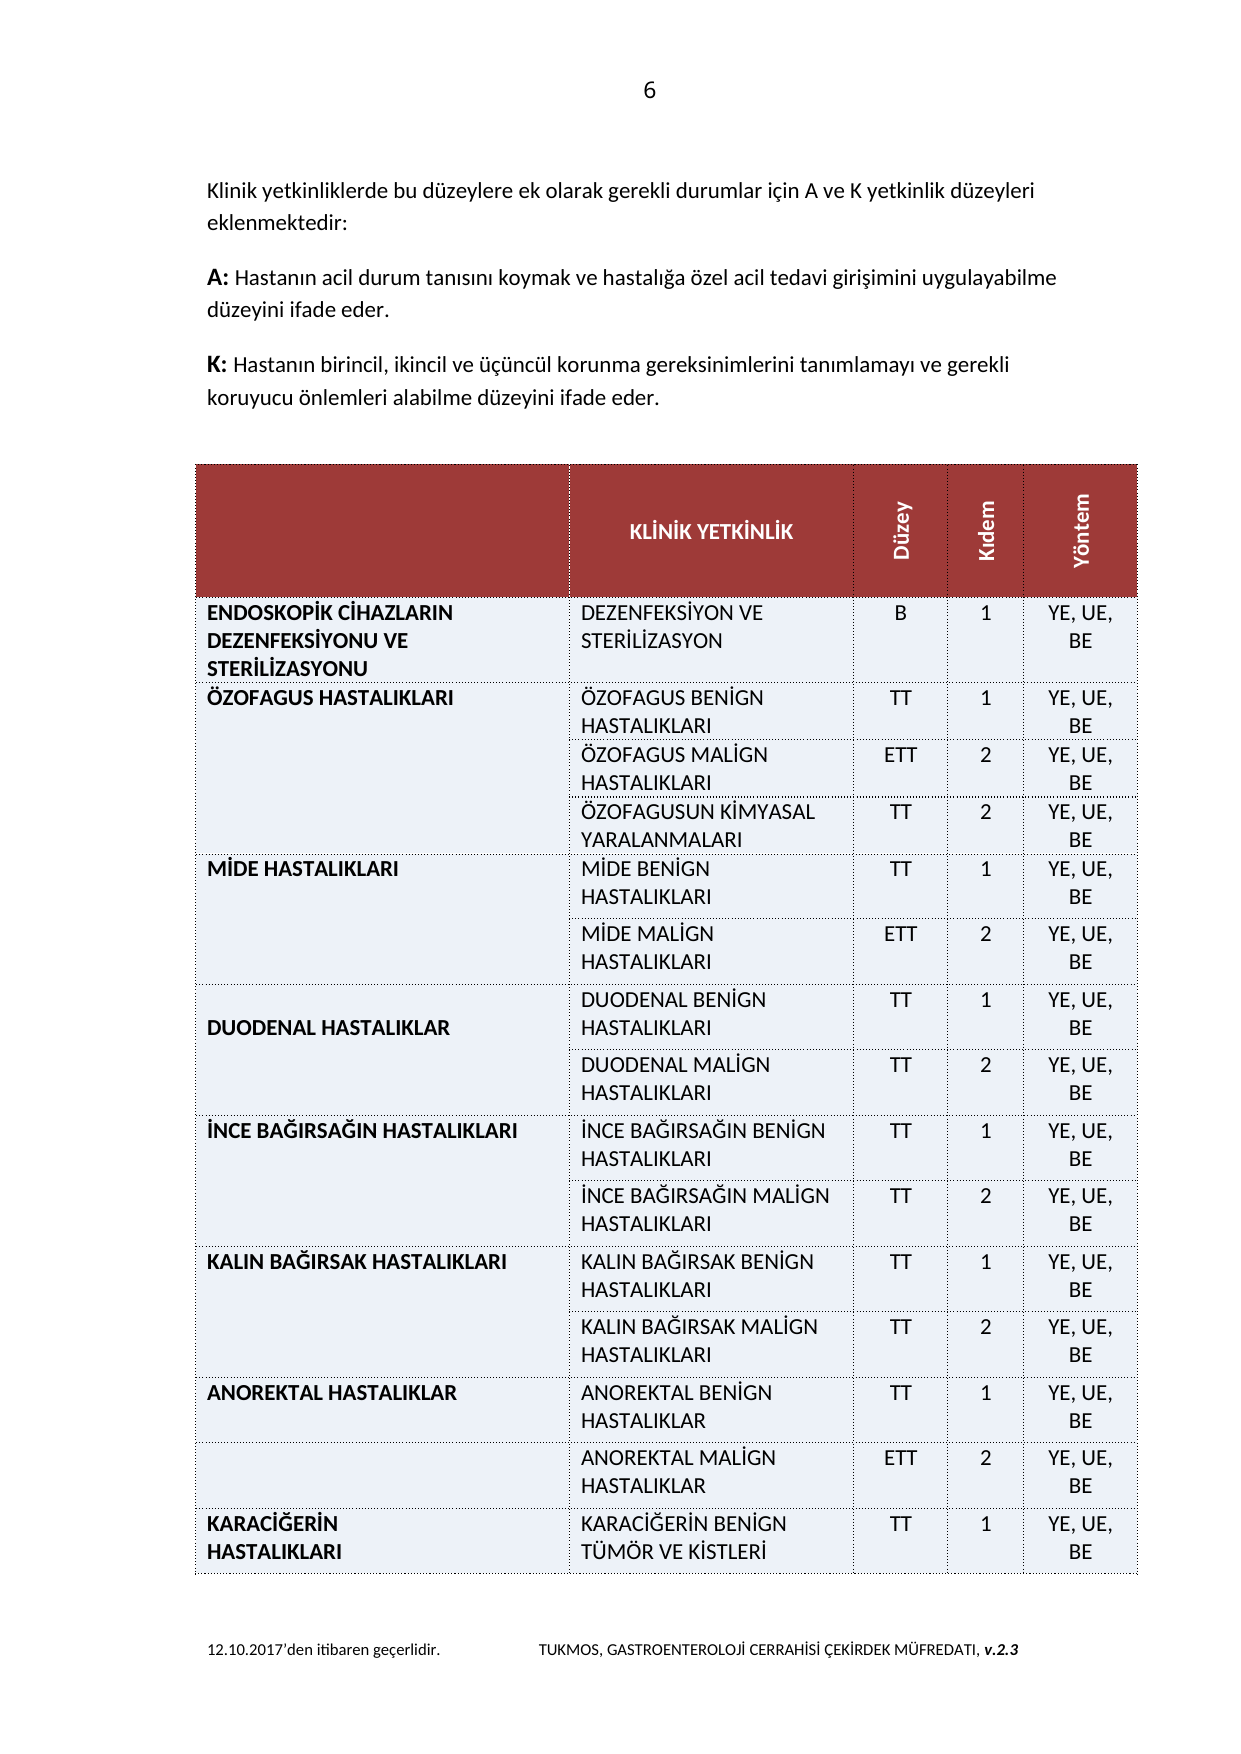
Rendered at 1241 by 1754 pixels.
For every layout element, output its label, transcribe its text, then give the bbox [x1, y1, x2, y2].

table_cell İNCE BAĞIRSAĞIN BENİGN HASTALIKLARI [570, 1115, 853, 1180]
table_cell 1 [948, 854, 1024, 918]
table_cell 2 [948, 1311, 1024, 1377]
table_cell 2 [948, 1180, 1024, 1246]
table_cell YE, UE, BE [1024, 1246, 1137, 1311]
table_cell YE, UE, BE [1024, 597, 1137, 682]
table_cell YE, UE, BE [1024, 739, 1137, 796]
table_cell 2 [948, 796, 1024, 853]
table_cell TT [853, 1115, 948, 1180]
table_cell YE, UE, BE [1024, 796, 1137, 853]
table_cell ENDOSKOPİK CİHAZLARIN DEZENFEKSİYONU VE STERİLİZASYONU [196, 597, 569, 682]
table_cell İNCE BAĞIRSAĞIN HASTALIKLARI [196, 1115, 569, 1246]
table_cell 1 [948, 1508, 1024, 1573]
table_cell İNCE BAĞIRSAĞIN MALİGN HASTALIKLARI [570, 1180, 853, 1246]
table_cell TT [853, 1049, 948, 1115]
table_cell ANOREKTAL HASTALIKLAR [196, 1377, 569, 1442]
table_cell ÖZOFAGUS MALİGN HASTALIKLARI [570, 739, 853, 796]
table_cell YE, UE, BE [1024, 1377, 1137, 1442]
table_cell YE, UE, BE [1024, 1508, 1137, 1573]
table_cell ETT [853, 739, 948, 796]
table_cell ETT [853, 1442, 948, 1508]
table_cell ÖZOFAGUS BENİGN HASTALIKLARI [570, 682, 853, 739]
table_cell TT [853, 1377, 948, 1442]
table_cell YE, UE, BE [1024, 918, 1137, 984]
table_header Kıdem [948, 464, 1024, 597]
table_cell TT [853, 1508, 948, 1573]
table_cell 1 [948, 984, 1024, 1049]
table_cell 2 [948, 918, 1024, 984]
table_cell ÖZOFAGUS HASTALIKLARI [196, 682, 569, 853]
table_header [196, 464, 569, 597]
table_cell KALIN BAĞIRSAK MALİGN HASTALIKLARI [570, 1311, 853, 1377]
table_cell 2 [948, 739, 1024, 796]
table_header Düzey [853, 464, 948, 597]
table_cell YE, UE, BE [1024, 1442, 1137, 1508]
table_cell 2 [948, 1049, 1024, 1115]
table_cell YE, UE, BE [1024, 984, 1137, 1049]
table_cell 1 [948, 1377, 1024, 1442]
table_cell YE, UE, BE [1024, 1115, 1137, 1180]
table_cell YE, UE, BE [1024, 1180, 1137, 1246]
table_cell 2 [948, 1442, 1024, 1508]
table_cell MİDE HASTALIKLARI [196, 854, 569, 984]
table_cell B [853, 597, 948, 682]
table_cell MİDE BENİGN HASTALIKLARI [570, 854, 853, 918]
table_cell ÖZOFAGUSUN KİMYASAL YARALANMALARI [570, 796, 853, 853]
table_cell DEZENFEKSİYON VE STERİLİZASYON [570, 597, 853, 682]
table_cell TT [853, 1311, 948, 1377]
table_cell TT [853, 796, 948, 853]
table_cell 1 [948, 1246, 1024, 1311]
table_cell ANOREKTAL MALİGN HASTALIKLAR [570, 1442, 853, 1508]
table_cell KARACİĞERİN HASTALIKLARI [196, 1508, 569, 1573]
text K: Hastanın birincil, ikincil ve üçüncül korunma gereksinimlerini tanımlamayı ve gerekli koruyucu önlemleri alabilme düzeyini ifade eder. [207, 349, 1092, 411]
table_cell TT [853, 1246, 948, 1311]
table_cell DUODENAL BENİGN HASTALIKLARI [570, 984, 853, 1049]
table_cell 1 [948, 1115, 1024, 1180]
text Klinik yetkinliklerde bu düzeylere ek olarak gerekli durumlar için A ve K yetkinlik düzeyleri eklenmektedir: [207, 176, 1092, 236]
table_cell KALIN BAĞIRSAK HASTALIKLARI [196, 1246, 569, 1377]
table_cell 1 [948, 597, 1024, 682]
table_header Yöntem [1024, 464, 1137, 597]
table_cell YE, UE, BE [1024, 682, 1137, 739]
table_cell YE, UE, BE [1024, 1049, 1137, 1115]
table_cell KARACİĞERİN BENİGN TÜMÖR VE KİSTLERİ [570, 1508, 853, 1573]
table_cell ETT [853, 918, 948, 984]
table_cell ANOREKTAL BENİGN HASTALIKLAR [570, 1377, 853, 1442]
table_cell TT [853, 682, 948, 739]
text A: Hastanın acil durum tanısını koymak ve hastalığa özel acil tedavi girişimini uygulayabilme düzeyini ifade eder. [207, 261, 1092, 324]
table_cell YE, UE, BE [1024, 854, 1137, 918]
table_cell DUODENAL MALİGN HASTALIKLARI [570, 1049, 853, 1115]
table_cell 1 [948, 682, 1024, 739]
table_cell TT [853, 984, 948, 1049]
table_cell TT [853, 854, 948, 918]
table_header KLİNİK YETKİNLİK [570, 464, 853, 597]
table_cell MİDE MALİGN HASTALIKLARI [570, 918, 853, 984]
table_cell YE, UE, BE [1024, 1311, 1137, 1377]
table_cell KALIN BAĞIRSAK BENİGN HASTALIKLARI [570, 1246, 853, 1311]
table_cell [196, 1442, 569, 1508]
table_cell DUODENAL HASTALIKLAR [196, 984, 569, 1115]
table_cell TT [853, 1180, 948, 1246]
